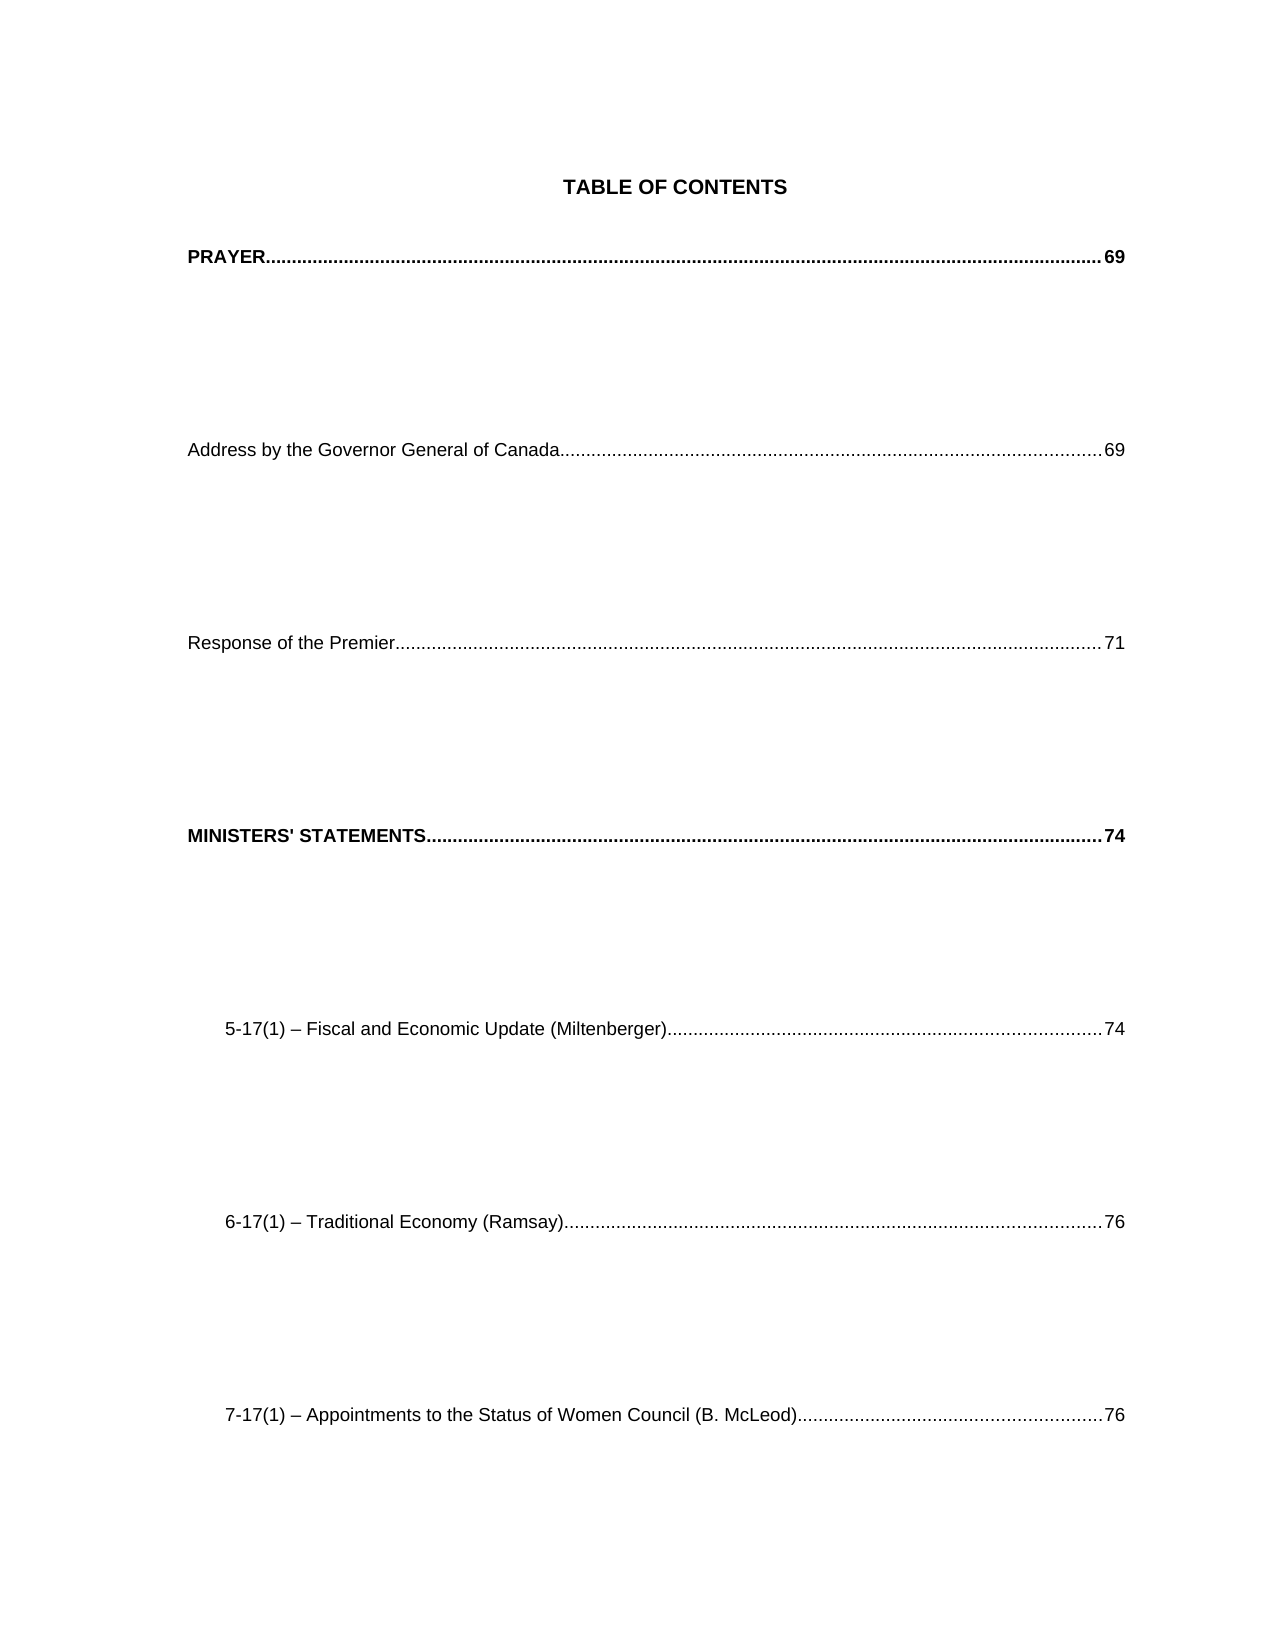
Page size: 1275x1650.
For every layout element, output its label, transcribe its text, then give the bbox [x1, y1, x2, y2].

text Response of the Premier 71 [187, 632, 1162, 653]
text MINISTERS' STATEMENTS 74 [187, 825, 1162, 846]
text 6-17(1) – Traditional Economy (Ramsay) 76 [187, 1211, 1162, 1233]
text PRAYER 69 [187, 246, 1162, 267]
text Address by the Governor General of Canada 69 [187, 439, 1162, 460]
text 7-17(1) – Appointments to the Status of Women Council (B. McLeod) 76 [187, 1404, 1162, 1426]
text 5-17(1) – Fiscal and Economic Update (Miltenberger) 74 [187, 1018, 1162, 1039]
subtitle TABLE OF CONTENTS [187, 175, 1162, 199]
